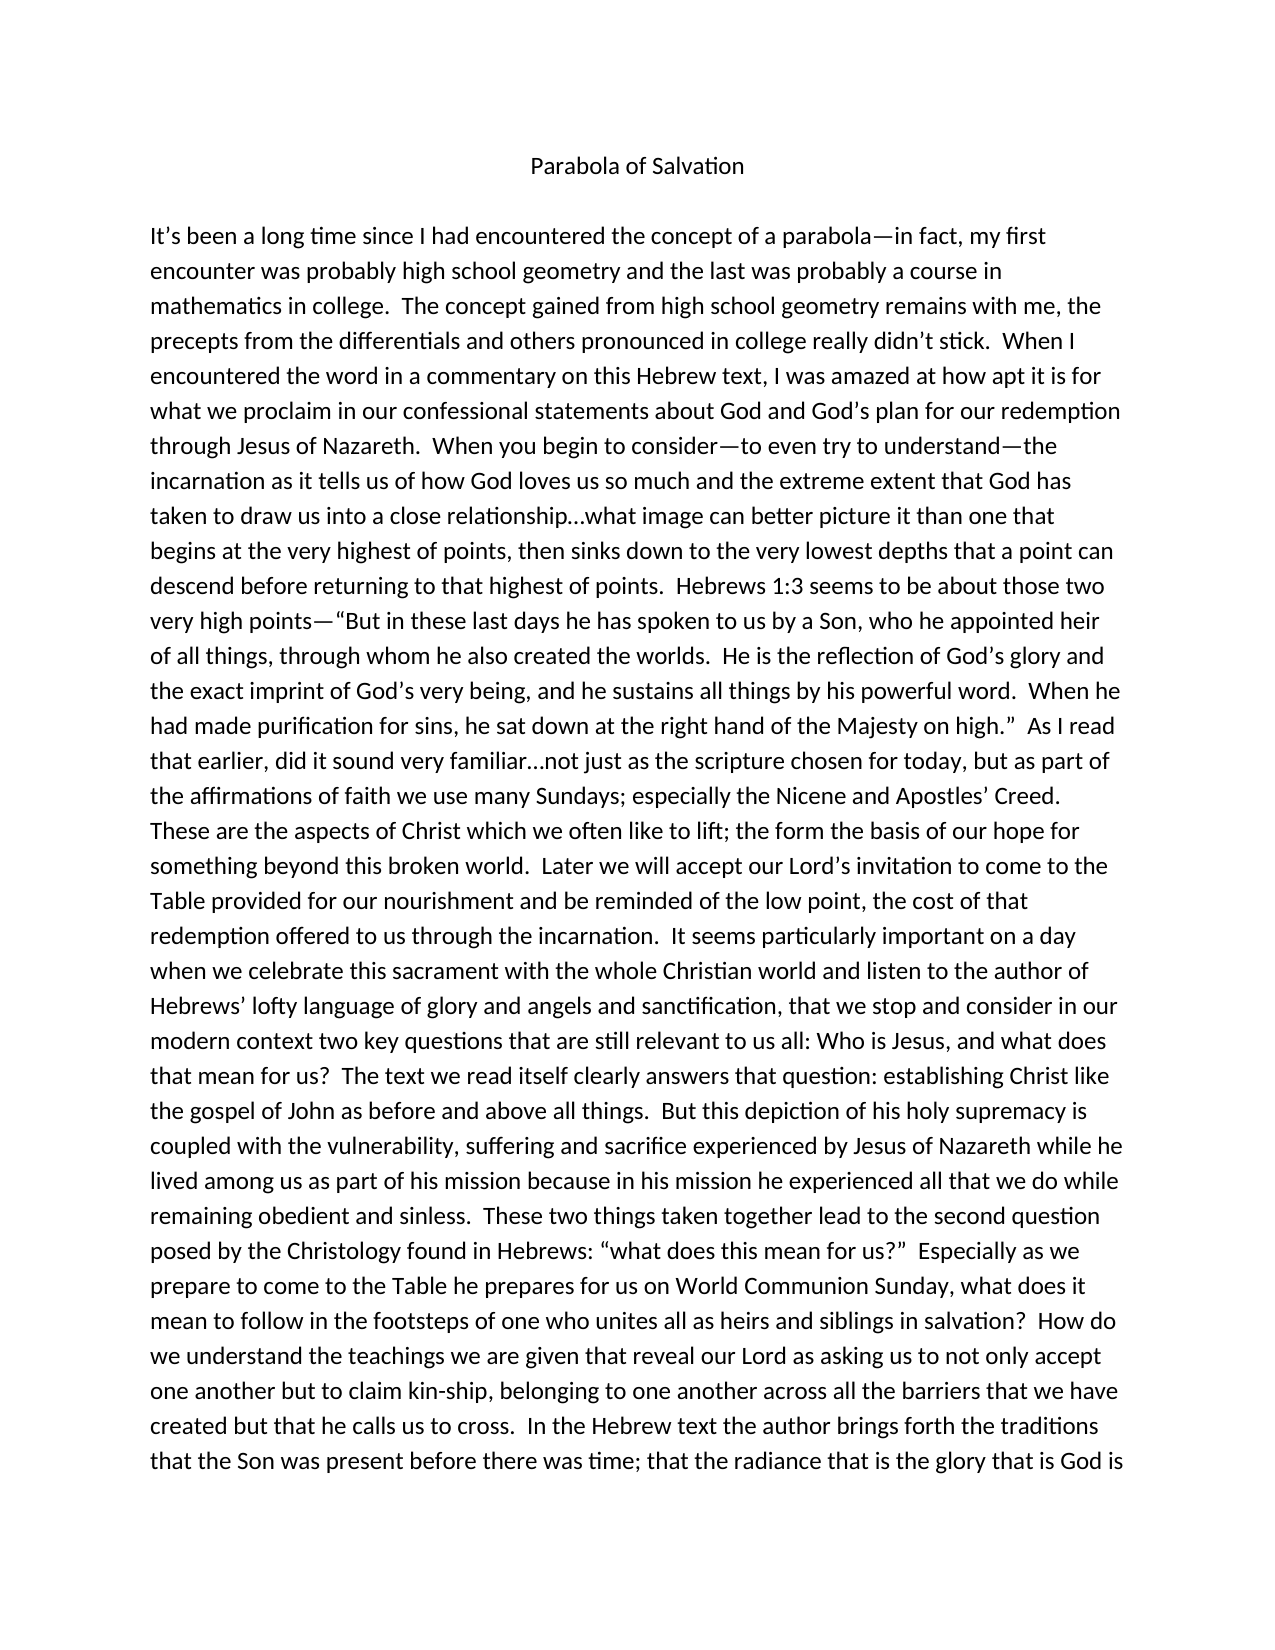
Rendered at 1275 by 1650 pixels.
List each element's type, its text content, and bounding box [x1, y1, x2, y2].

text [150, 220, 1125, 1476]
text Parabola of Salvation [150, 150, 1125, 181]
